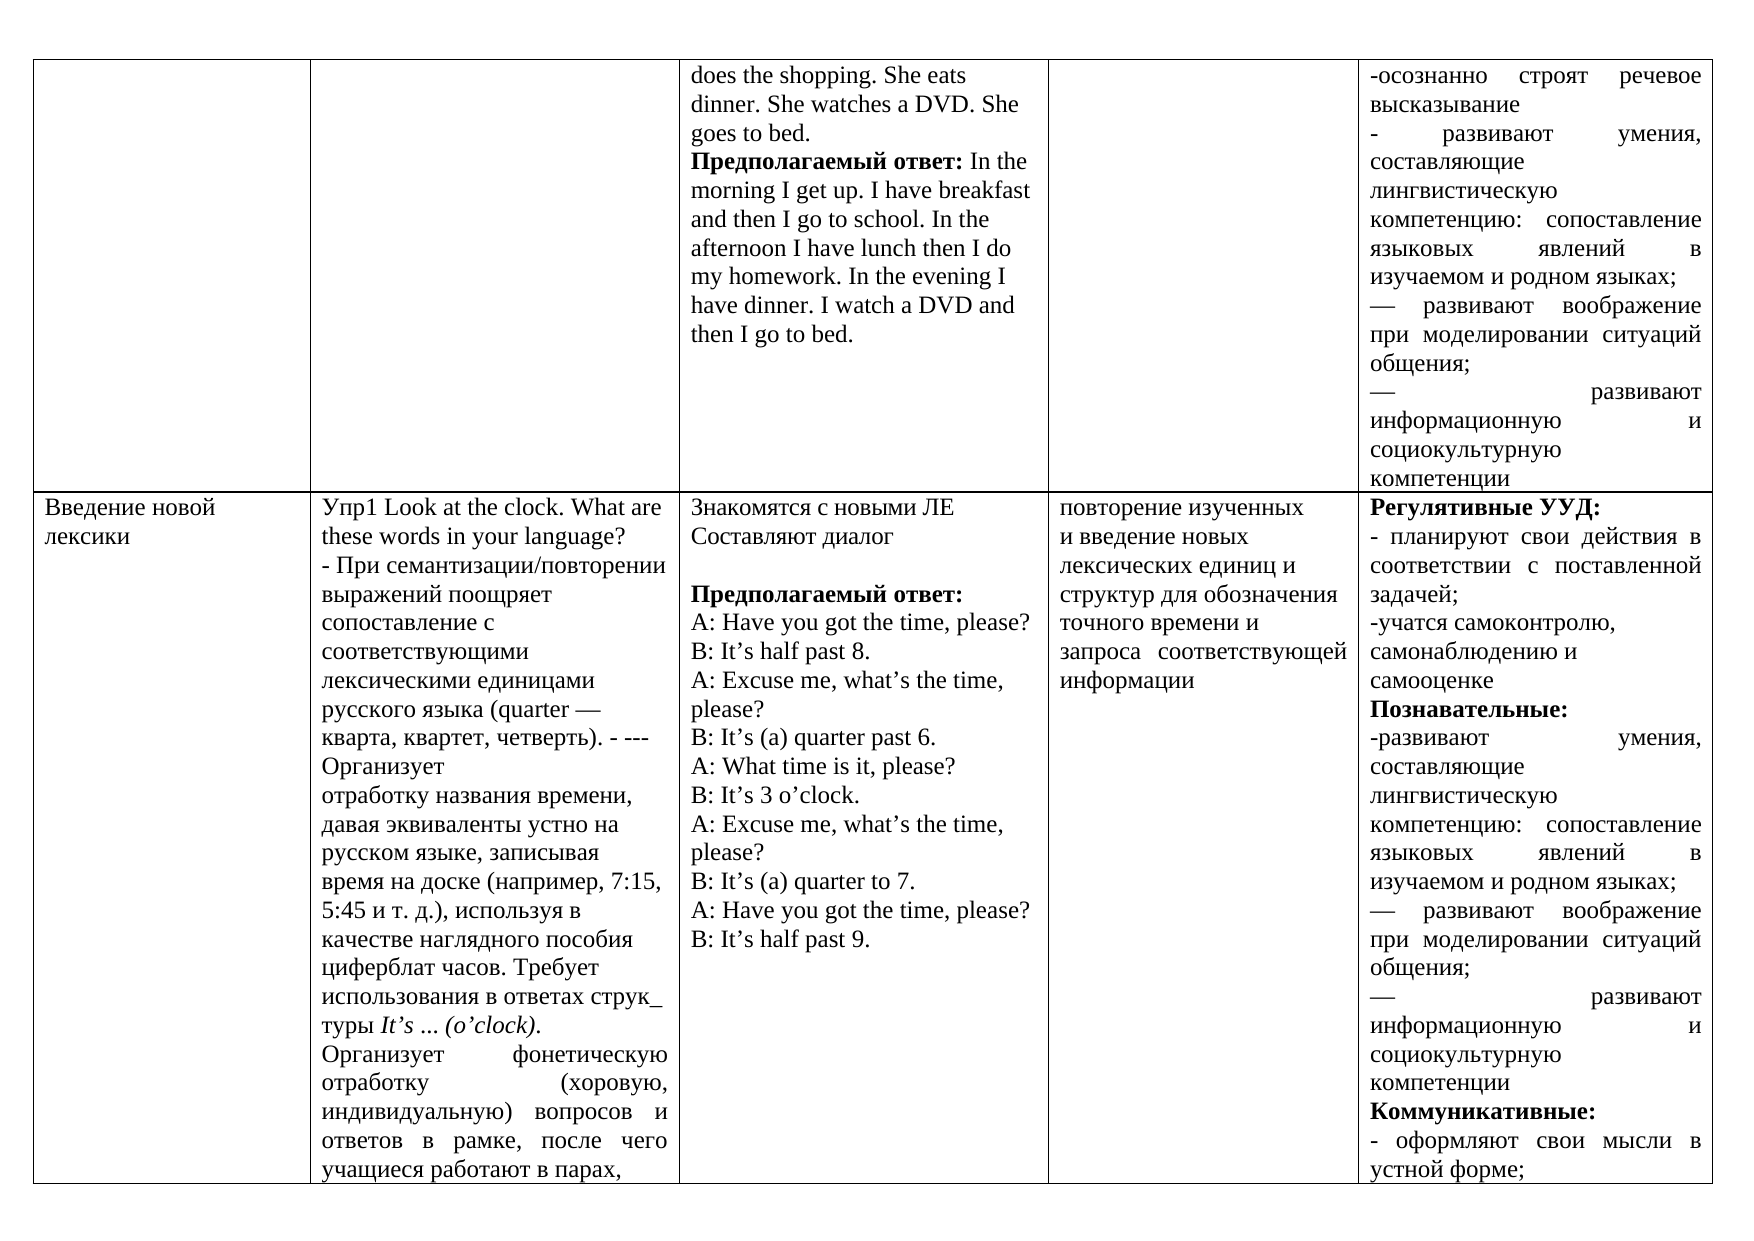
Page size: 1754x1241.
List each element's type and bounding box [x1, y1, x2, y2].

table_cell [1049, 493, 1358, 1182]
table_cell [1049, 60, 1358, 491]
table_cell [1359, 60, 1712, 491]
table_cell [680, 60, 1048, 491]
table_cell [1359, 493, 1712, 1182]
table_cell [34, 493, 310, 1182]
table_cell [680, 493, 1048, 1182]
table_cell [34, 60, 310, 491]
table_cell [311, 60, 679, 491]
table_cell [311, 493, 679, 1182]
